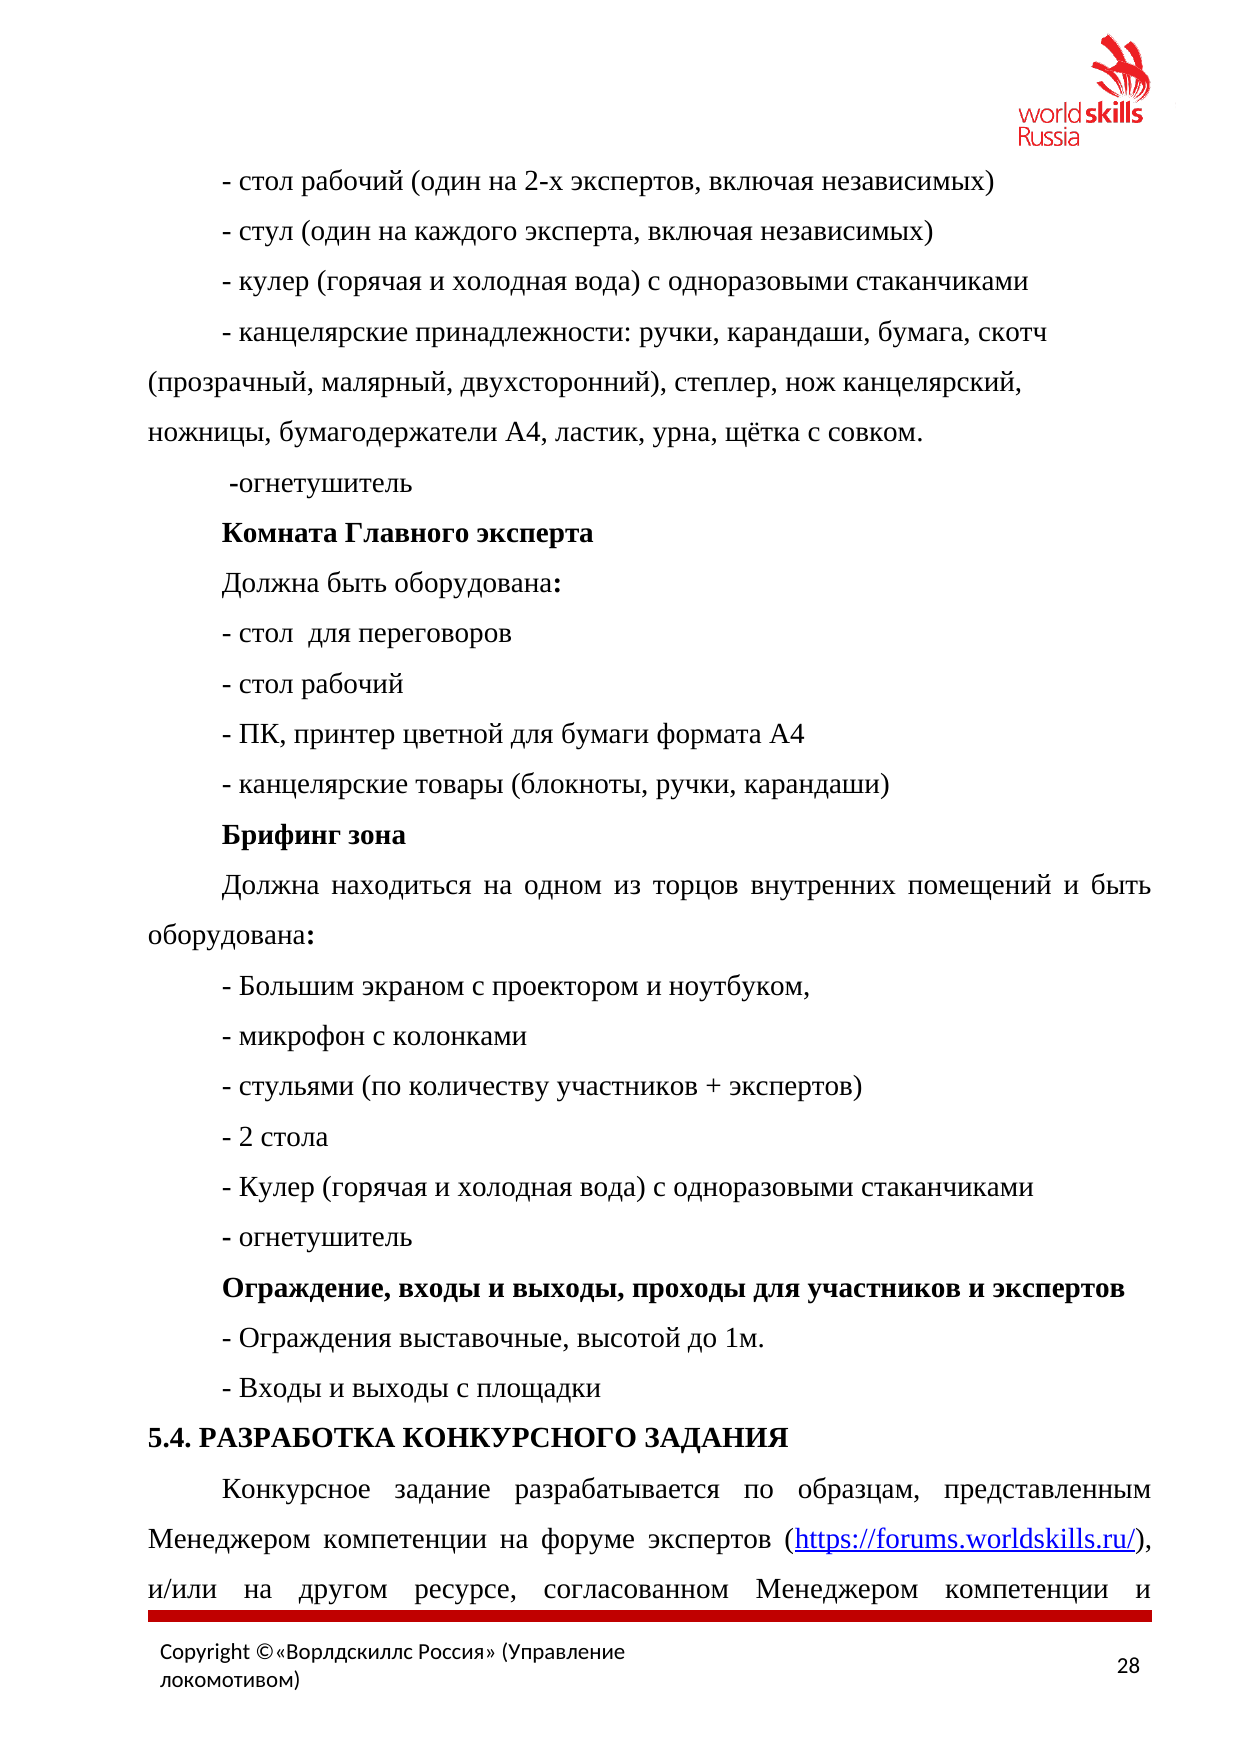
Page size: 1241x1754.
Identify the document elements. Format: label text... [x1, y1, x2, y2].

list - кулер (горячая и холодная вода) с одноразовыми стаканчиками [148, 263, 1152, 297]
list - стол рабочий (один на 2-х экспертов, включая независимых) [148, 118, 1152, 196]
picture [1018, 33, 1175, 146]
list Комната Главного эксперта [148, 515, 1152, 548]
list - стол рабочий [148, 666, 1152, 699]
list - канцелярские принадлежности: ручки, карандаши, бумага, скотч (прозрачный, малярный, двухсторонний), степлер, нож канцелярский, ножницы, бумагодержатели А4, ластик, урна, щётка с совком. [148, 314, 1152, 448]
list Должна находиться на одном из торцов внутренних помещений и быть оборудована: [148, 867, 1152, 951]
list - Большим экраном с проектором и ноутбуком, [148, 968, 1152, 1001]
list - стульями (по количеству участников + экспертов) [148, 1068, 1152, 1102]
list - стол для переговоров [148, 616, 1152, 649]
list - микрофон с колонками [148, 1018, 1152, 1052]
list Должна быть оборудована: [148, 565, 1152, 599]
list - Ограждения выставочные, высотой до 1м. [148, 1320, 1152, 1353]
list - Входы и выходы с площадки [148, 1370, 1152, 1404]
list - огнетушитель [148, 1219, 1152, 1253]
list - Кулер (горячая и холодная вода) с одноразовыми стаканчиками [148, 1169, 1152, 1203]
list -огнетушитель [148, 465, 1152, 498]
list - канцелярские товары (блокноты, ручки, карандаши) [148, 767, 1152, 800]
list - стул (один на каждого эксперта, включая независимых) [148, 213, 1152, 247]
list - ПК, принтер цветной для бумаги формата А4 [148, 716, 1152, 750]
list Брифинг зона [148, 817, 1152, 850]
list Ограждение, входы и выходы, проходы для участников и экспертов [148, 1270, 1152, 1303]
list - 2 стола [148, 1119, 1152, 1152]
text 5.4. РАЗРАБОТКА КОНКУРСНОГО ЗАДАНИЯ [148, 1421, 1152, 1454]
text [148, 1471, 1152, 1605]
